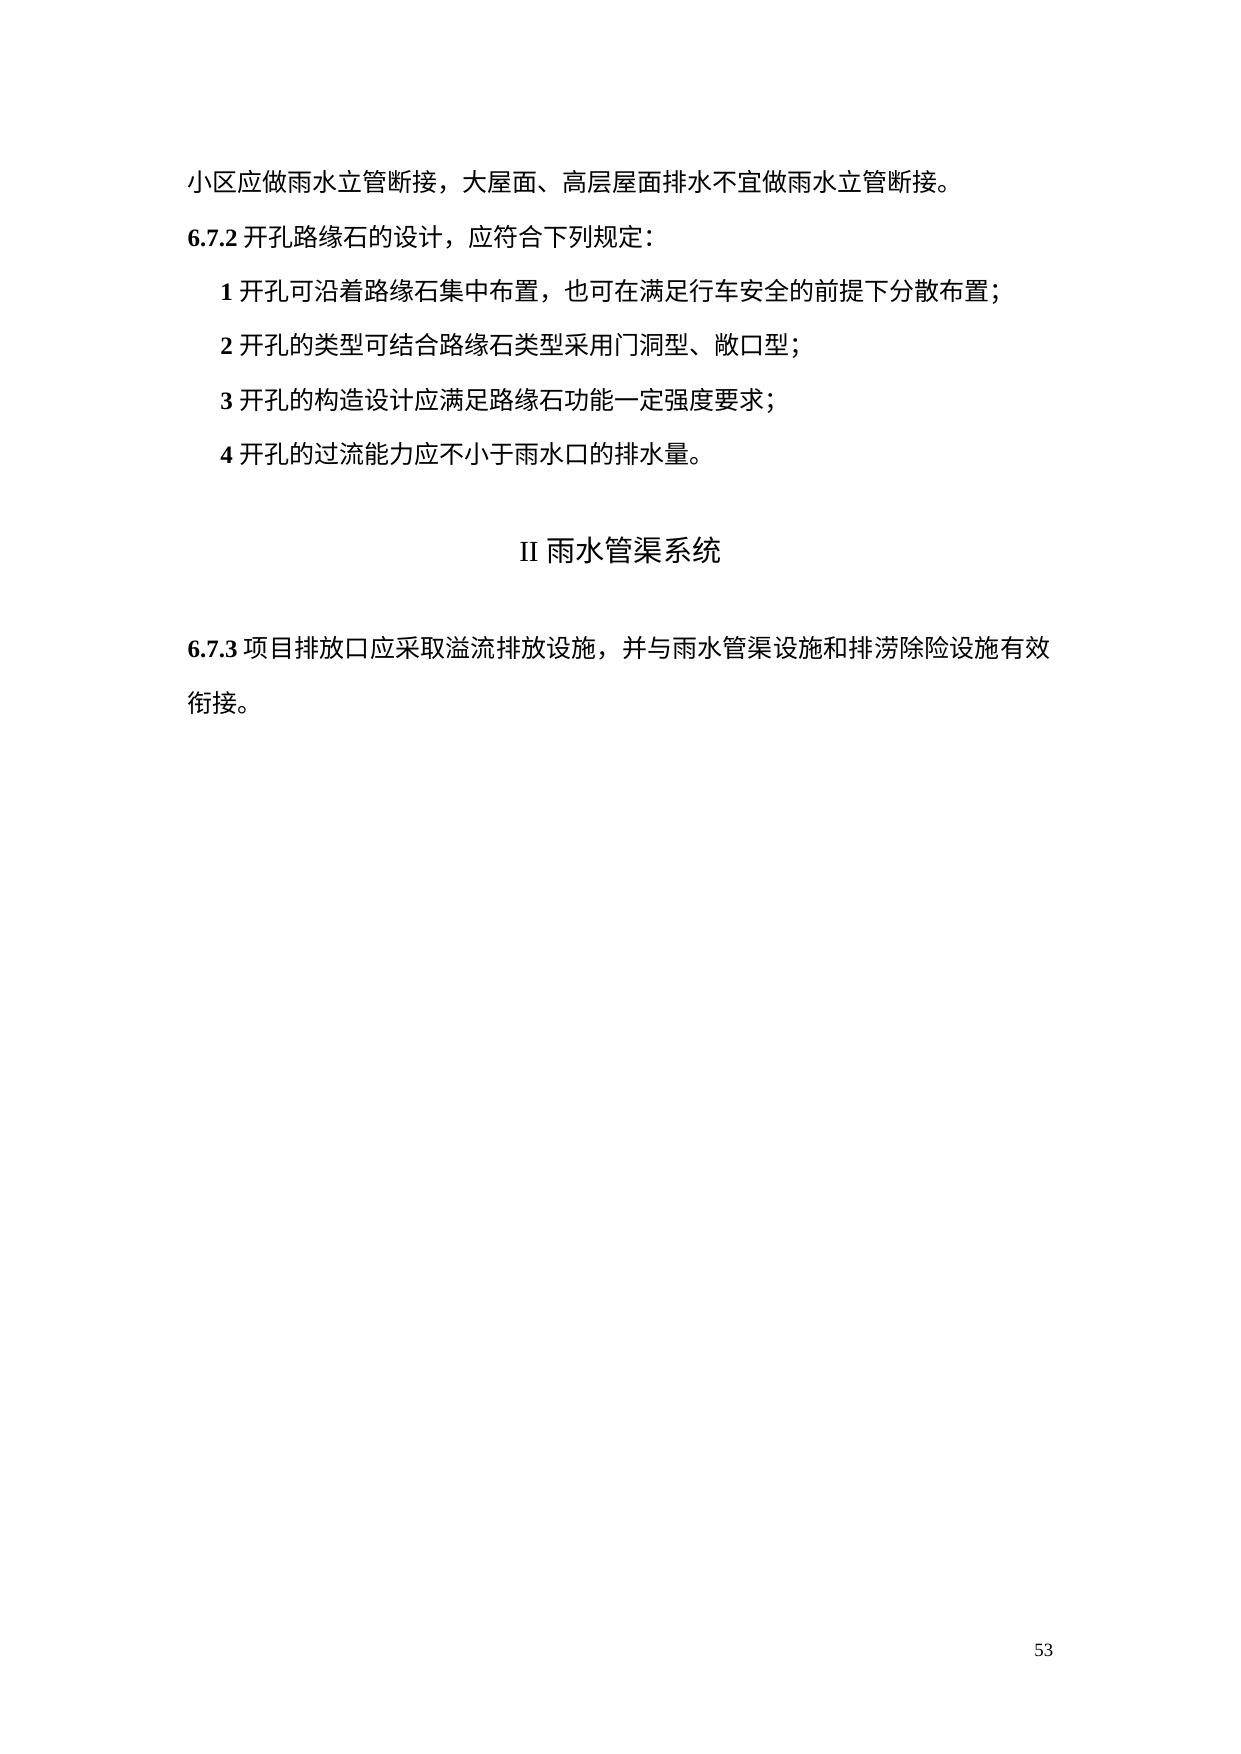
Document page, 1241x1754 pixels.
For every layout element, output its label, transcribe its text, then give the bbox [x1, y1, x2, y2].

list 3 开孔的构造设计应满足路缘石功能一定强度要求； [187, 380, 1053, 416]
text II 雨水管渠系统 [187, 509, 1053, 588]
text 4 开孔的过流能力应不小于雨水口的排水量。 [187, 434, 1053, 471]
list 1 开孔可沿着路缘石集中布置，也可在满足行车安全的前提下分散布置； [187, 271, 1053, 308]
list 项目排放口应采取溢流排放设施，并与雨水管渠设施和排涝除险设施有效衔接。 [187, 629, 1053, 719]
list 2 开孔的类型可结合路缘石类型采用门洞型、敞口型； [187, 326, 1053, 362]
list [187, 163, 1053, 199]
list 开孔路缘石的设计，应符合下列规定： [187, 217, 1053, 253]
